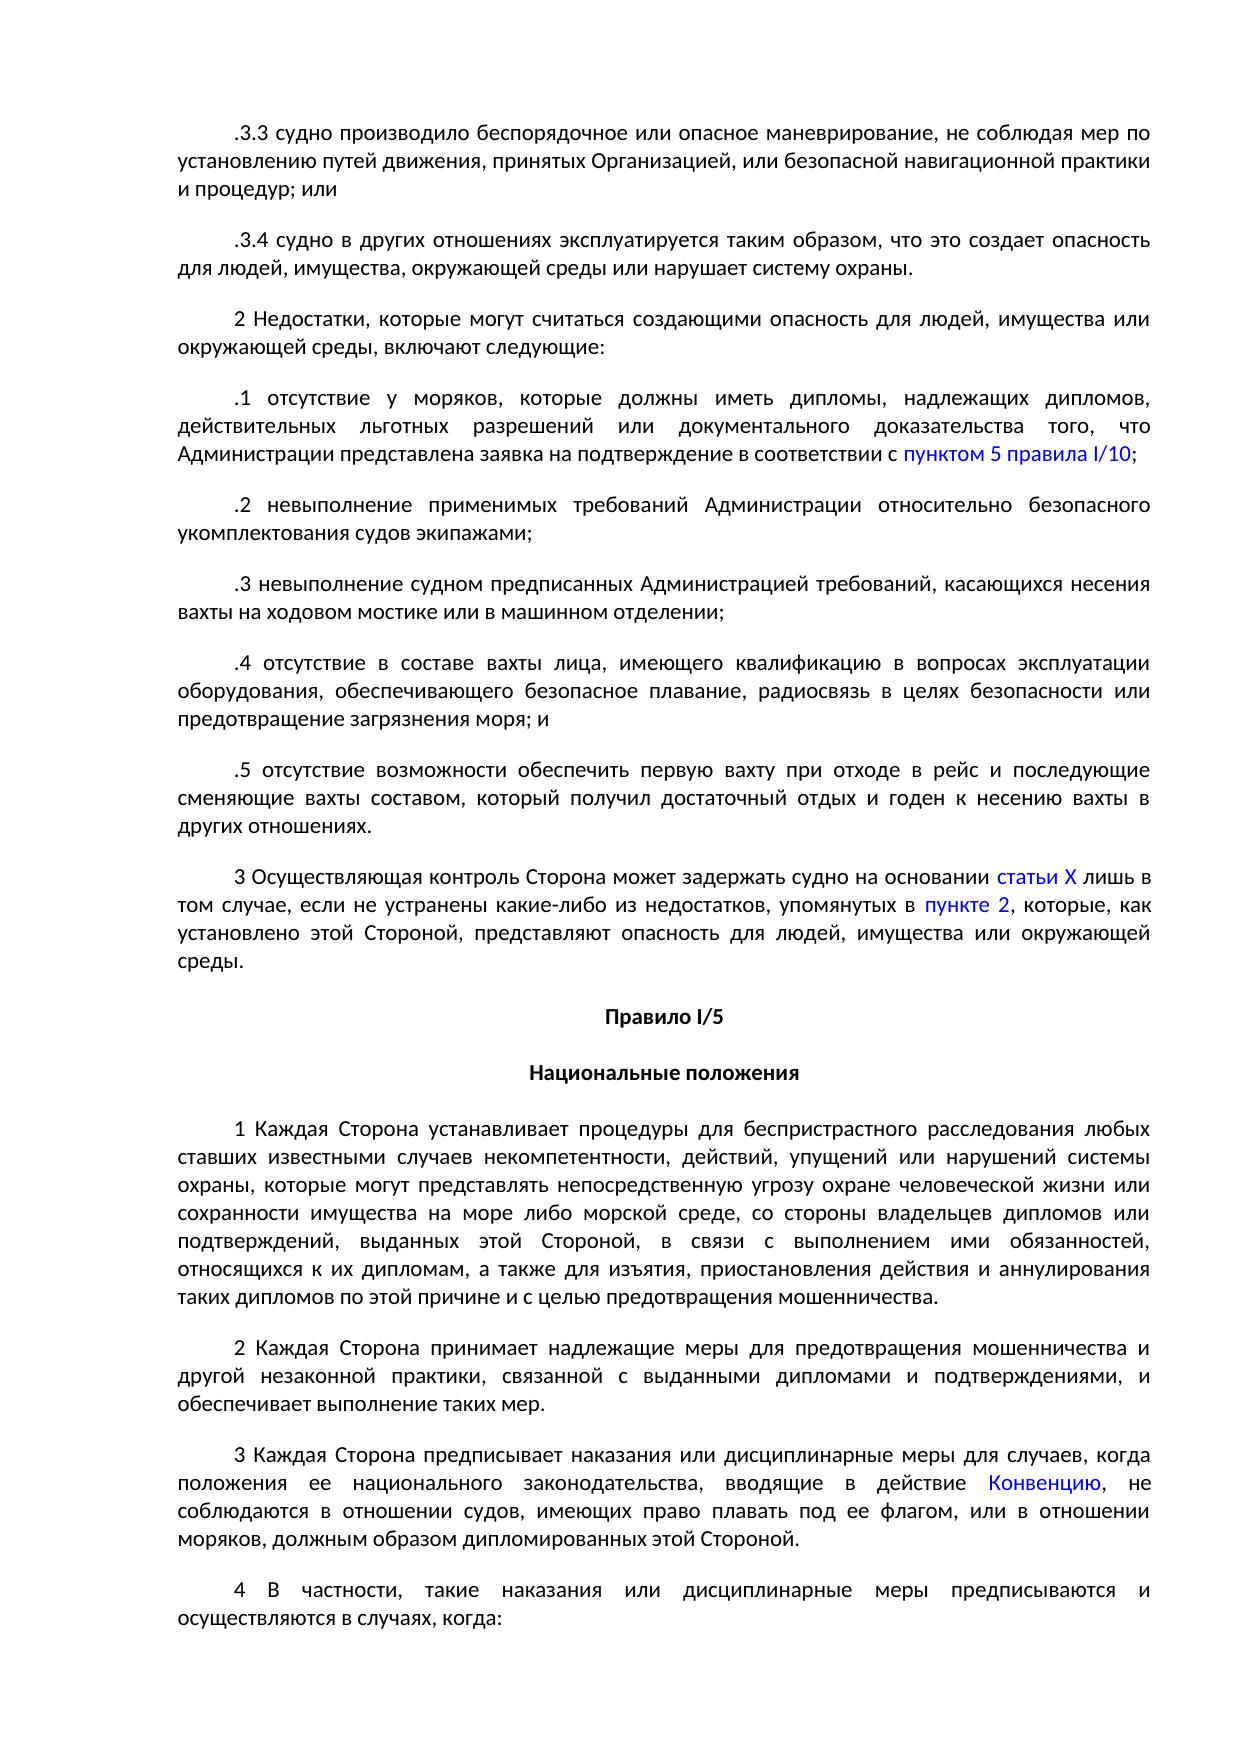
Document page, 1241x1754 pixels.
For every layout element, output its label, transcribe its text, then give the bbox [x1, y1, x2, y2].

text .1 отсутствие у моряков, которые должны иметь дипломы, надлежащих дипломов, действительных льготных разрешений или документального доказательства того, что Администрации представлена заявка на подтверждение в соответствии с пунктом 5 правила I/10; [177, 383, 1152, 467]
text 3 Осуществляющая контроль Сторона может задержать судно на основании статьи X лишь в том случае, если не устранены какие-либо из недостатков, упомянутых в пункте 2, которые, как установлено этой Стороной, представляют опасность для людей, имущества или окружающей среды. [177, 862, 1152, 974]
text .2 невыполнение применимых требований Администрации относительно безопасного укомплектования судов экипажами; [177, 490, 1152, 546]
title Правило I/5 [177, 1002, 1152, 1030]
text 4 В частности, такие наказания или дисциплинарные меры предписываются и осуществляются в случаях, когда: [177, 1575, 1152, 1631]
text .3.3 судно производило беспорядочное или опасное маневрирование, не соблюдая мер по установлению путей движения, принятых Организацией, или безопасной навигационной практики и процедур; или [177, 118, 1152, 202]
title Национальные положения [177, 1058, 1152, 1086]
text .3 невыполнение судном предписанных Администрацией требований, касающихся несения вахты на ходовом мостике или в машинном отделении; [177, 569, 1152, 625]
text 2 Каждая Сторона принимает надлежащие меры для предотвращения мошенничества и другой незаконной практики, связанной с выданными дипломами и подтверждениями, и обеспечивает выполнение таких мер. [177, 1333, 1152, 1417]
text .5 отсутствие возможности обеспечить первую вахту при отходе в рейс и последующие сменяющие вахты составом, который получил достаточный отдых и годен к несению вахты в других отношениях. [177, 755, 1152, 839]
text 1 Каждая Сторона устанавливает процедуры для беспристрастного расследования любых ставших известными случаев некомпетентности, действий, упущений или нарушений системы охраны, которые могут представлять непосредственную угрозу охране человеческой жизни или сохранности имущества на море либо морской среде, со стороны владельцев дипломов или подтверждений, выданных этой Стороной, в связи с выполнением ими обязанностей, относящихся к их дипломам, а также для изъятия, приостановления действия и аннулирования таких дипломов по этой причине и с целью предотвращения мошенничества. [177, 1114, 1152, 1310]
text 3 Каждая Сторона предписывает наказания или дисциплинарные меры для случаев, когда положения ее национального законодательства, вводящие в действие Конвенцию, не соблюдаются в отношении судов, имеющих право плавать под ее флагом, или в отношении моряков, должным образом дипломированных этой Стороной. [177, 1440, 1152, 1552]
text .4 отсутствие в составе вахты лица, имеющего квалификацию в вопросах эксплуатации оборудования, обеспечивающего безопасное плавание, радиосвязь в целях безопасности или предотвращение загрязнения моря; и [177, 648, 1152, 732]
text 2 Недостатки, которые могут считаться создающими опасность для людей, имущества или окружающей среды, включают следующие: [177, 304, 1152, 360]
text .3.4 судно в других отношениях эксплуатируется таким образом, что это создает опасность для людей, имущества, окружающей среды или нарушает систему охраны. [177, 225, 1152, 281]
